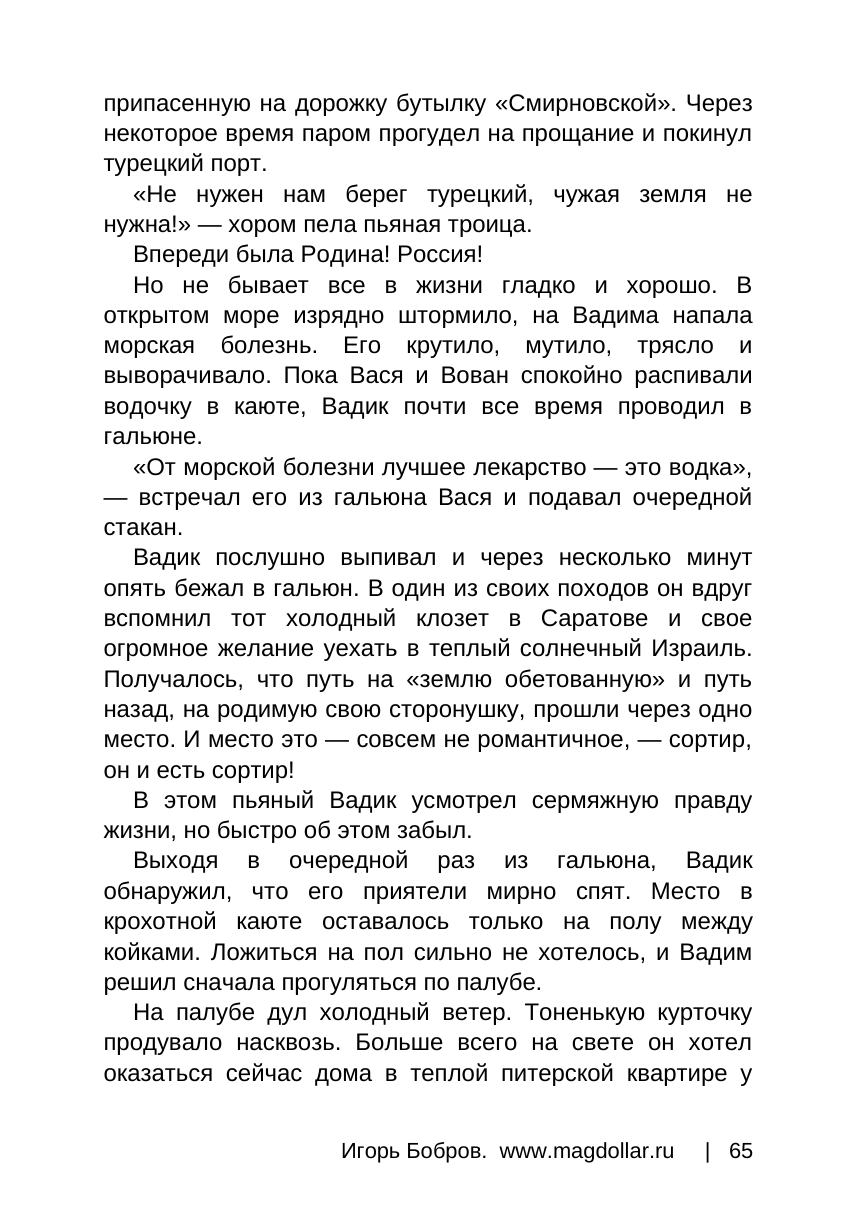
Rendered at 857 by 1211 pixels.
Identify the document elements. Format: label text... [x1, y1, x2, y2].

text Выходя в очередной раз из гальюна, Вадик обнаружил, что его приятели мирно спят. Место в крохотной каюте оставалось только на полу между койками. Ложиться на пол сильно не хотелось, и Вадим решил сначала прогуляться по палубе. [103, 846, 753, 995]
text Впереди была Родина! Россия! [103, 240, 753, 268]
text В этом пьяный Вадик усмотрел сермяжную правду жизни, но быстро об этом забыл. [103, 786, 753, 844]
text Но не бывает все в жизни гладко и хорошо. В открытом море изрядно штормило, на Вадима напала морская болезнь. Его крутило, мутило, трясло и выворачивало. Пока Вася и Вован спокойно распивали водочку в каюте, Вадик почти все время проводил в гальюне. [103, 271, 753, 450]
text «От морской болезни лучшее лекарство — это водка», — встречал его из гальюна Вася и подавал очередной стакан. [103, 452, 753, 541]
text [103, 89, 753, 177]
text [103, 998, 753, 1086]
text «Не нужен нам берег турецкий, чужая земля не нужна!» — хором пела пьяная троица. [103, 179, 753, 237]
text Вадик послушно выпивал и через несколько минут опять бежал в гальюн. В один из своих походов он вдруг вспомнил тот холодный клозет в Саратове и свое огромное желание уехать в теплый солнечный Израиль. Получалось, что путь на «землю обетованную» и путь назад, на родимую свою сторонушку, прошли через одно место. И место это — совсем не романтичное, — сортир, он и есть сортир! [103, 543, 753, 783]
